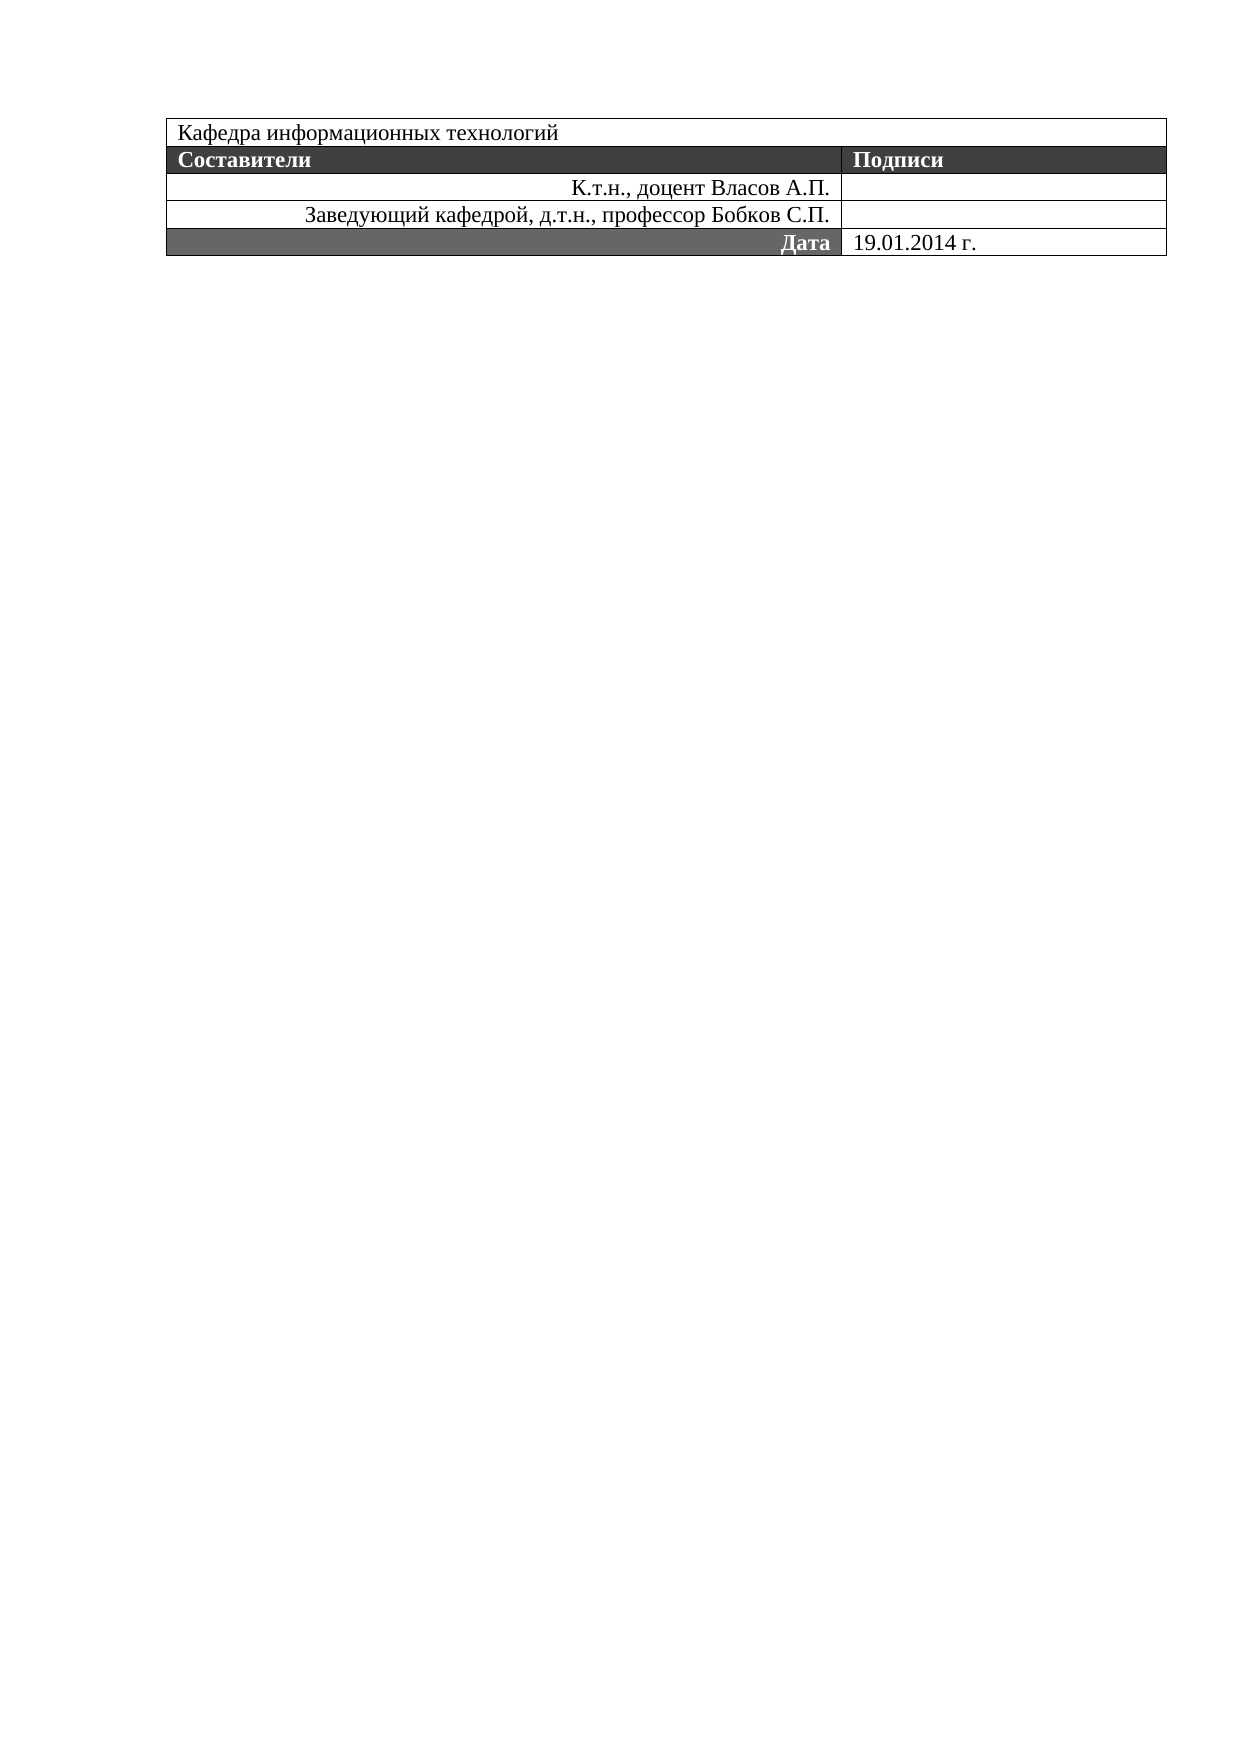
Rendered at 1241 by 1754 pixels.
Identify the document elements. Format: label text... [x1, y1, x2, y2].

table_cell 19.01.2014 г. [842, 229, 1166, 255]
table_cell [842, 201, 1166, 228]
table_cell [842, 174, 1166, 200]
table_cell Составители [167, 147, 841, 173]
table_cell К.т.н., доцент Власов А.П. [167, 174, 841, 200]
table_cell Подписи [842, 147, 1166, 173]
table_cell Кафедра информационных технологий [167, 119, 1166, 146]
table_cell Дата [167, 229, 841, 255]
table_cell Заведующий кафедрой, д.т.н., профессор Бобков С.П. [167, 201, 841, 228]
